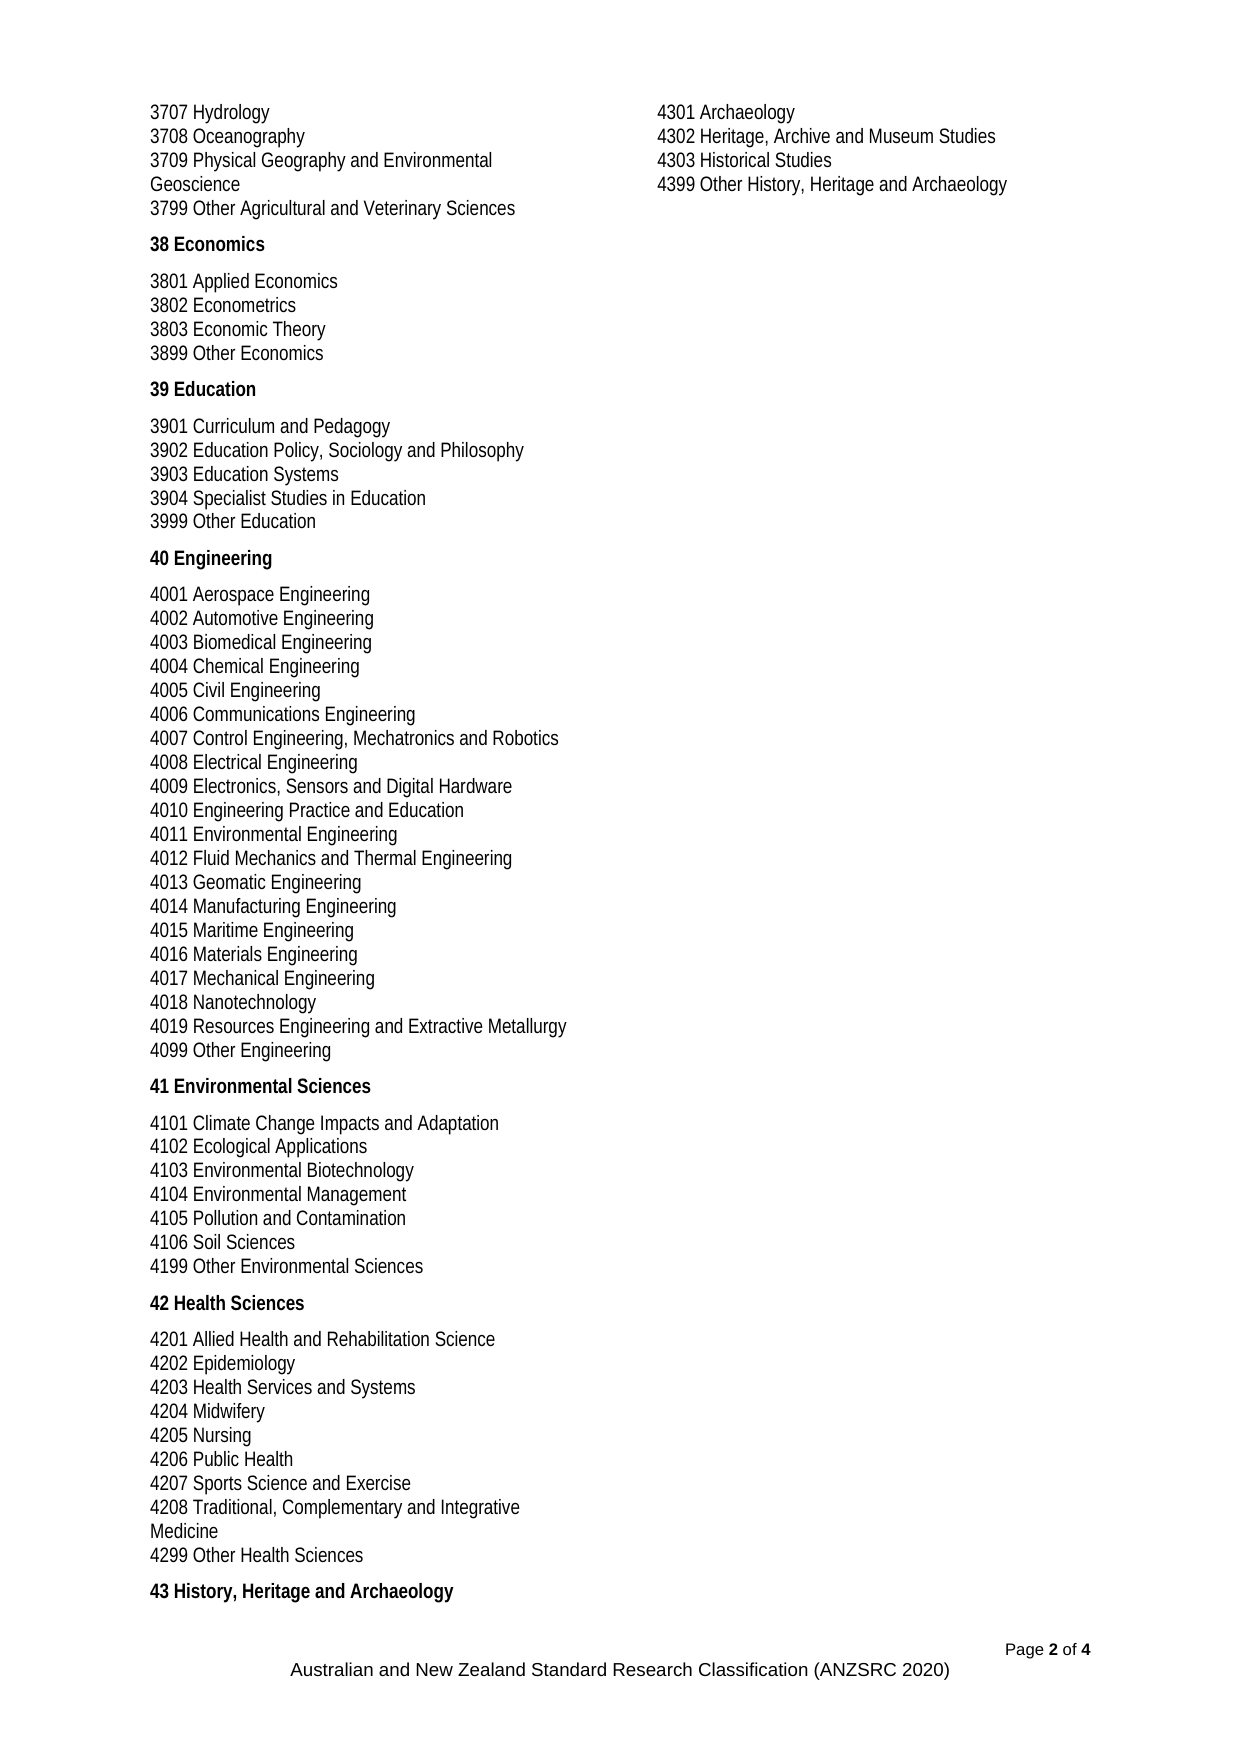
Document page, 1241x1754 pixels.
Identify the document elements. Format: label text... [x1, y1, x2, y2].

list 3802 Econometrics [150, 293, 583, 317]
list 4002 Automotive Engineering [150, 606, 583, 630]
list 4203 Health Services and Systems [150, 1375, 583, 1399]
list 3708 Oceanography [150, 124, 583, 148]
list 4016 Materials Engineering [150, 942, 583, 966]
list 4008 Electrical Engineering [150, 750, 583, 774]
list 4104 Environmental Management [150, 1182, 583, 1206]
list 4301 Archaeology [657, 100, 1090, 124]
list 4011 Environmental Engineering [150, 822, 583, 846]
list 3899 Other Economics [150, 341, 583, 365]
list 4103 Environmental Biotechnology [150, 1158, 583, 1182]
subtitle 42 Health Sciences [150, 1291, 583, 1315]
list 4105 Pollution and Contamination [150, 1206, 583, 1230]
list 4201 Allied Health and Rehabilitation Science [150, 1327, 583, 1351]
subtitle 41 Environmental Sciences [150, 1074, 583, 1098]
list 4399 Other History, Heritage and Archaeology [657, 172, 1090, 196]
list 4302 Heritage, Archive and Museum Studies [657, 124, 1090, 148]
list 3801 Applied Economics [150, 269, 583, 293]
list 4009 Electronics, Sensors and Digital Hardware [150, 774, 583, 798]
list 4099 Other Engineering [150, 1038, 583, 1062]
list 4014 Manufacturing Engineering [150, 894, 583, 918]
list 4299 Other Health Sciences [150, 1543, 583, 1567]
list 4202 Epidemiology [150, 1351, 583, 1375]
list 4019 Resources Engineering and Extractive Metallurgy [150, 1014, 583, 1038]
list 3709 Physical Geography and Environmental Geoscience [150, 148, 583, 196]
list 3799 Other Agricultural and Veterinary Sciences [150, 196, 583, 220]
list 3904 Specialist Studies in Education [150, 486, 583, 509]
list 4004 Chemical Engineering [150, 654, 583, 678]
subtitle 43 History, Heritage and Archaeology [150, 1579, 583, 1603]
list 3903 Education Systems [150, 462, 583, 486]
list 4207 Sports Science and Exercise [150, 1471, 583, 1495]
list 3999 Other Education [150, 509, 583, 533]
list 3707 Hydrology [150, 100, 583, 124]
list 4005 Civil Engineering [150, 678, 583, 702]
list 4001 Aerospace Engineering [150, 582, 583, 606]
list 3803 Economic Theory [150, 317, 583, 341]
list 4003 Biomedical Engineering [150, 630, 583, 654]
list 4013 Geomatic Engineering [150, 870, 583, 894]
list 4208 Traditional, Complementary and Integrative Medicine [150, 1495, 583, 1543]
list 4204 Midwifery [150, 1399, 583, 1423]
list 4303 Historical Studies [657, 148, 1090, 172]
list 4007 Control Engineering, Mechatronics and Robotics [150, 726, 583, 750]
subtitle 39 Education [150, 377, 583, 401]
list 4015 Maritime Engineering [150, 918, 583, 942]
list 4106 Soil Sciences [150, 1230, 583, 1254]
list 4012 Fluid Mechanics and Thermal Engineering [150, 846, 583, 870]
list 4102 Ecological Applications [150, 1134, 583, 1158]
list 4206 Public Health [150, 1447, 583, 1471]
list 3902 Education Policy, Sociology and Philosophy [150, 438, 583, 462]
list 4199 Other Environmental Sciences [150, 1254, 583, 1278]
list 4010 Engineering Practice and Education [150, 798, 583, 822]
list 4101 Climate Change Impacts and Adaptation [150, 1111, 583, 1134]
subtitle 40 Engineering [150, 546, 583, 570]
list 4018 Nanotechnology [150, 990, 583, 1014]
list 4017 Mechanical Engineering [150, 966, 583, 990]
subtitle 38 Economics [150, 232, 583, 256]
list 4205 Nursing [150, 1423, 583, 1447]
list 3901 Curriculum and Pedagogy [150, 414, 583, 438]
list 4006 Communications Engineering [150, 702, 583, 726]
